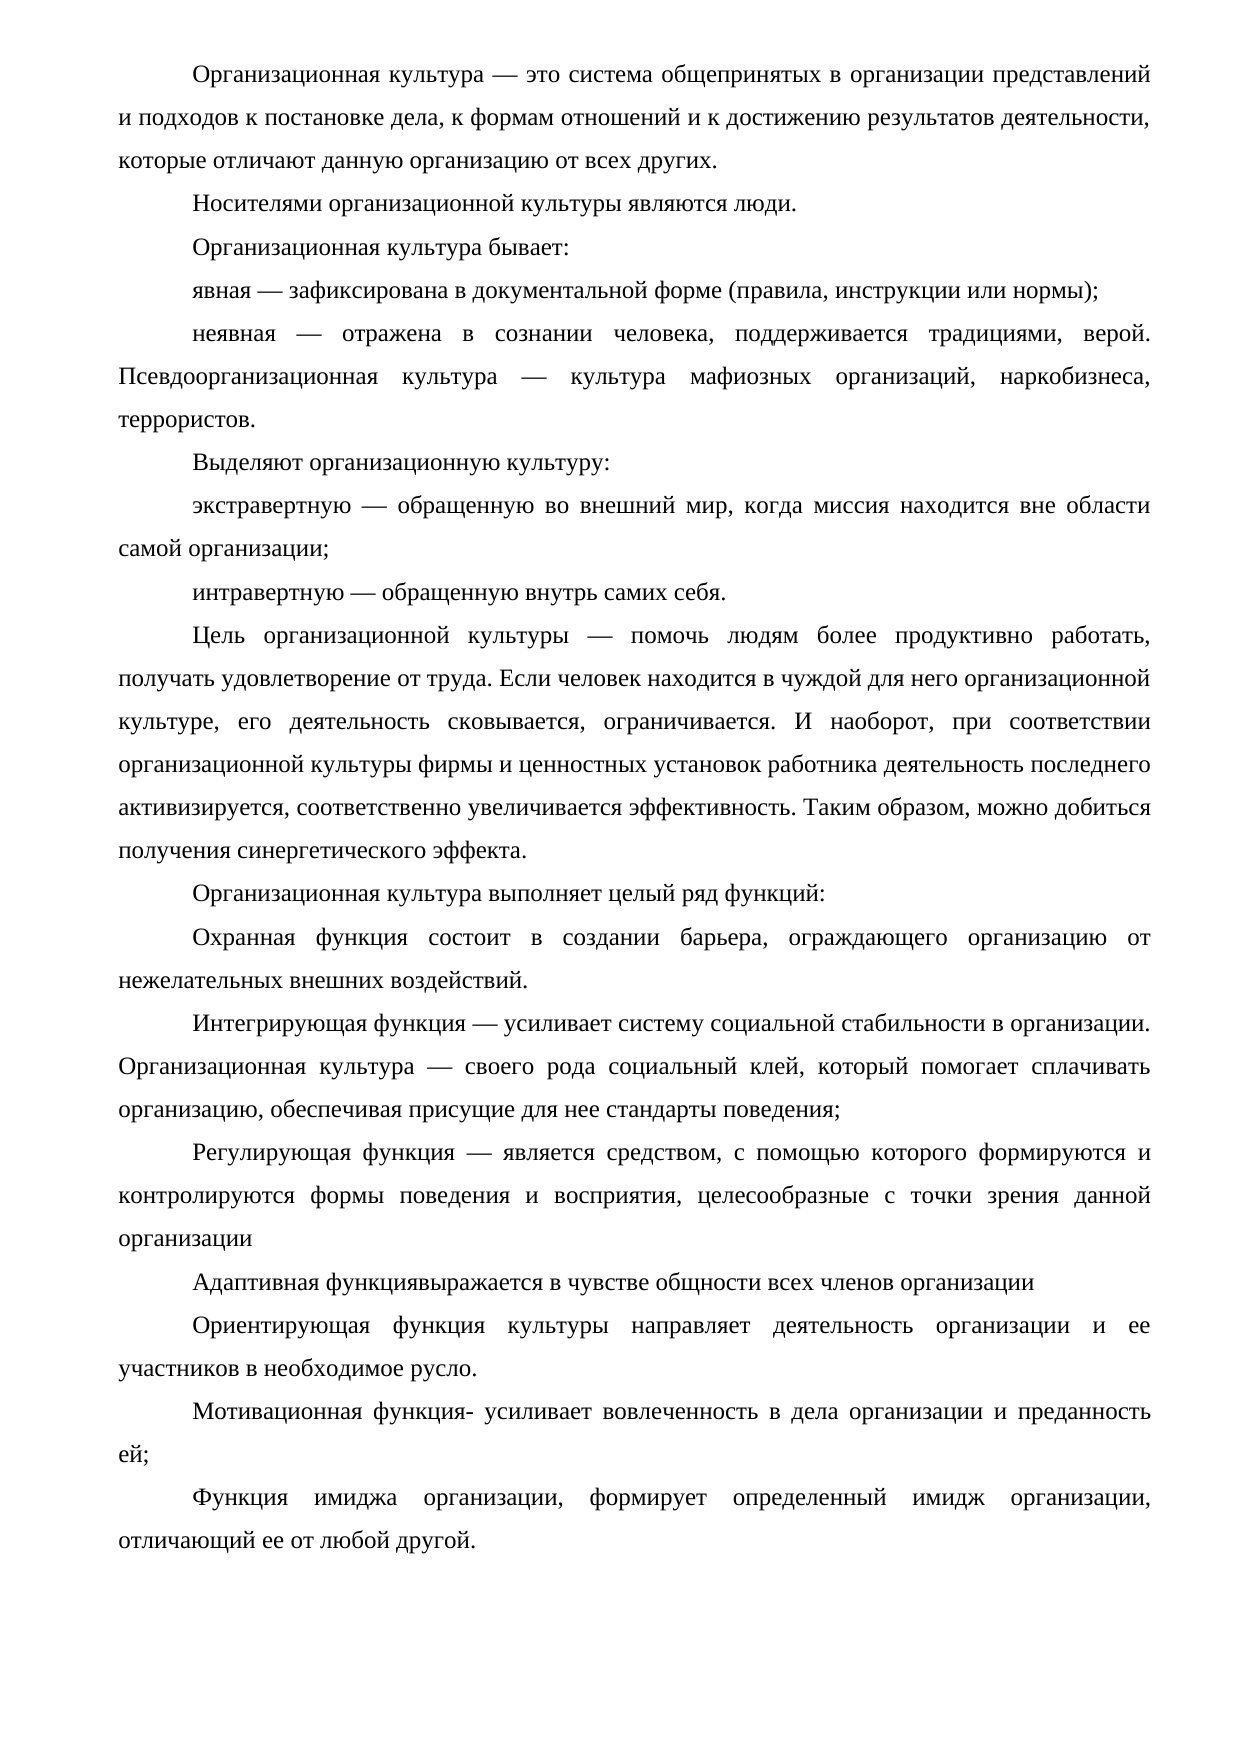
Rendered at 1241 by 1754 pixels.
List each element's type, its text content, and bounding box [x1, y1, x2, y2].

text интравертную — обращенную внутрь самих себя. [118, 577, 1152, 605]
text Организационная культура бывает: [118, 232, 1152, 260]
text Адаптивная функциявыражается в чувстве общности всех членов организации [118, 1267, 1152, 1295]
text Регулирующая функция — является средством, с помощью которого формируются и контролируются формы поведения и восприятия, целесообразные с точки зрения данной организации [118, 1137, 1152, 1252]
text Организационная культура — это система общепринятых в организации представлений и подходов к постановке дела, к формам отношений и к достижению результатов деятельности, которые отличают данную организацию от всех других. [118, 59, 1152, 174]
text Мотивационная функция- усиливает вовлеченность в дела организации и преданность ей; [118, 1396, 1152, 1468]
text экстравертную — обращенную во внешний мир, когда миссия находится вне области самой организации; [118, 490, 1152, 562]
text Охранная функция состоит в создании барьера, ограждающего организацию от нежелательных внешних воздействий. [118, 922, 1152, 993]
text неявная — отражена в сознании человека, поддерживается традициями, верой. Псевдоорганизационная культура — культура мафиозных организаций, наркобизнеса, террористов. [118, 318, 1152, 433]
text Интегрирующая функция — усиливает систему социальной стабильности в организации. Организационная культура — своего рода социальный клей, который помогает сплачивать организацию, обеспечивая присущие для нее стандарты поведения; [118, 1008, 1152, 1123]
text Выделяют организационную культуру: [118, 447, 1152, 476]
text явная — зафиксирована в документальной форме (правила, инструкции или нормы); [118, 275, 1152, 303]
text Функция имиджа организации, формирует определенный имидж организации, отличающий ее от любой другой. [118, 1482, 1152, 1554]
text Носителями организационной культуры являются люди. [118, 188, 1152, 217]
text Ориентирующая функция культуры направляет деятельность организации и ее участников в необходимое русло. [118, 1310, 1152, 1382]
text Цель организационной культуры — помочь людям более продуктивно работать, получать удовлетворение от труда. Если человек находится в чуждой для него организационной культуре, его деятельность сковывается, ограничивается. И наоборот, при соответствии организационной культуры фирмы и ценностных установок работника деятельность последнего активизируется, соответственно увеличивается эффективность. Таким образом, можно добиться получения синергетического эффекта. [118, 620, 1152, 864]
text Организационная культура выполняет целый ряд функций: [118, 878, 1152, 907]
